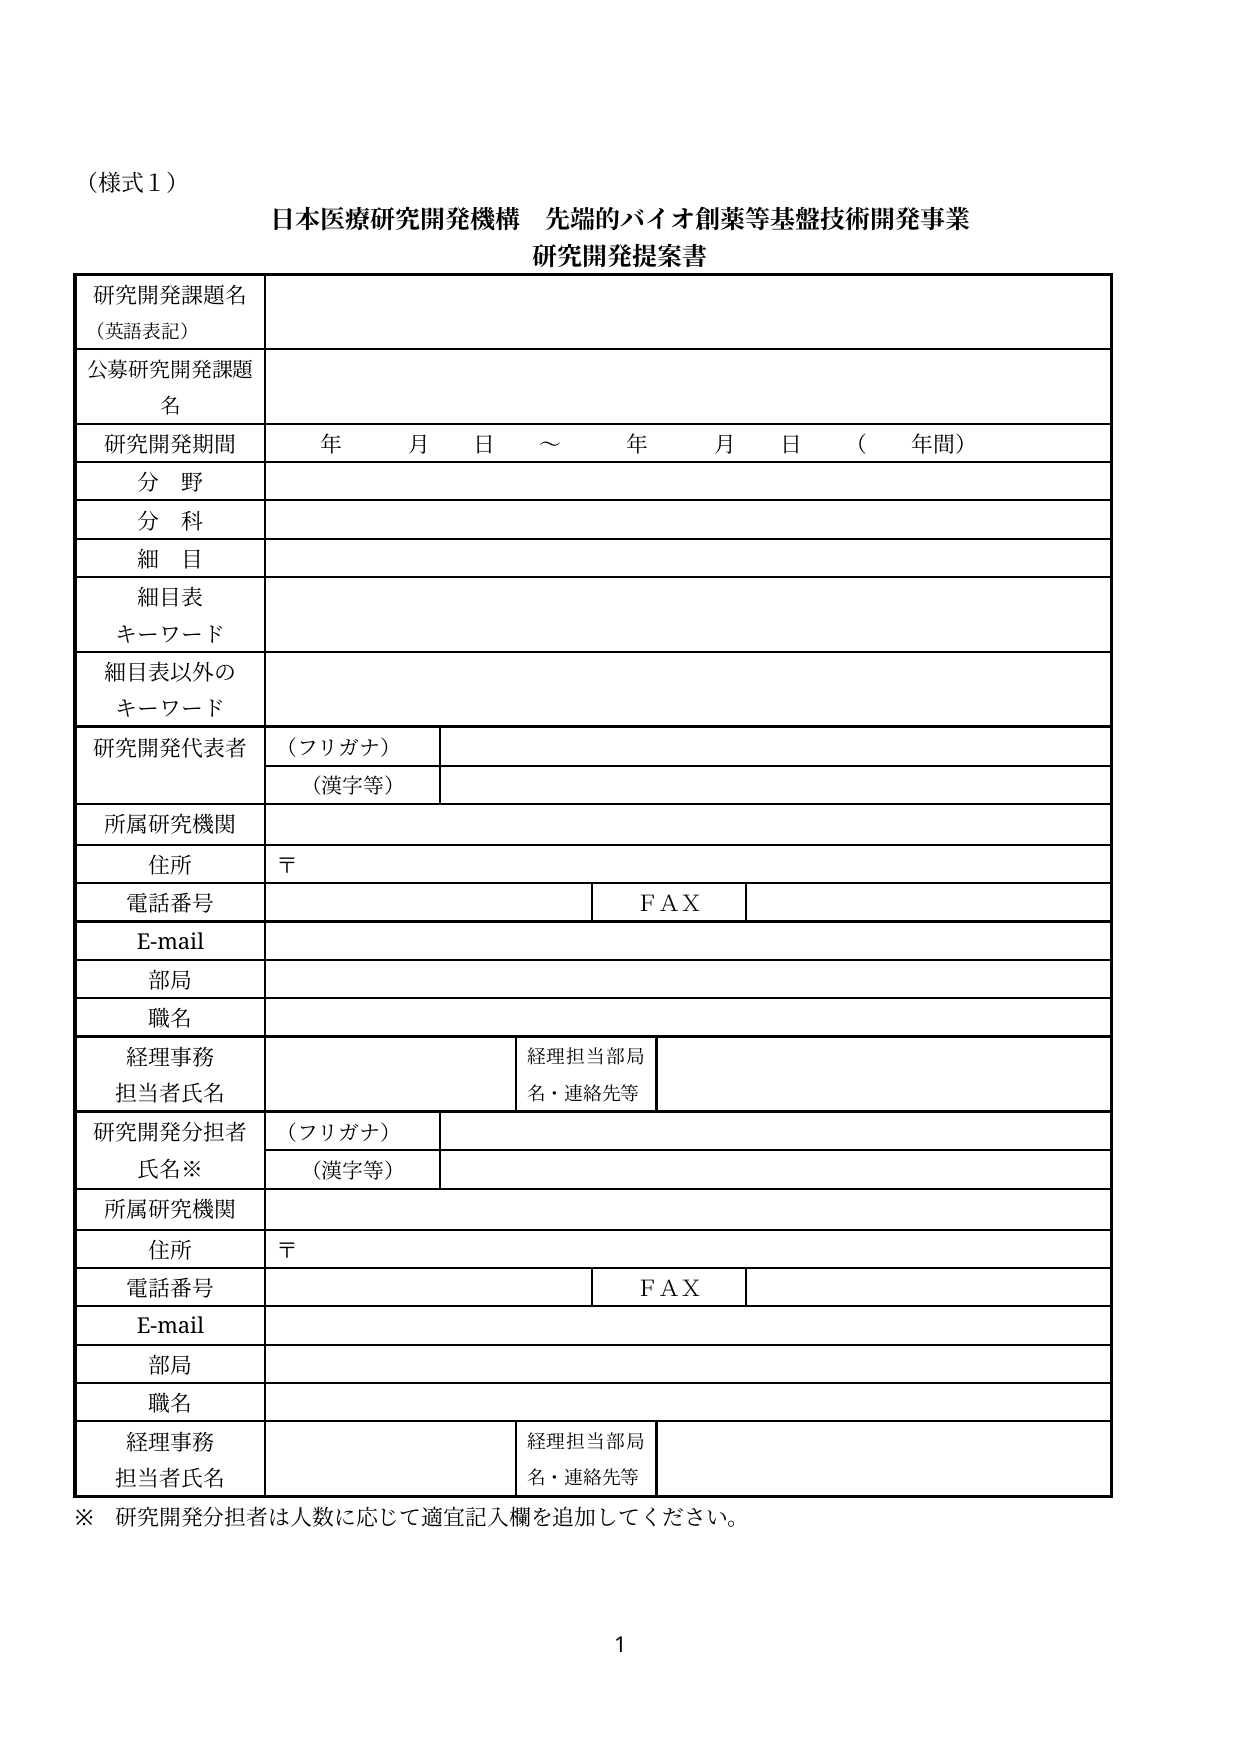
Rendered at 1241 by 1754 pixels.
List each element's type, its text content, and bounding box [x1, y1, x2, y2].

table_cell [266, 805, 1110, 844]
table_cell 研究開発分担者 氏名※ [77, 1113, 264, 1188]
table_cell [747, 1269, 1110, 1305]
table_cell [266, 540, 1110, 576]
table_cell [441, 728, 1110, 764]
table_cell [266, 350, 1110, 423]
table_cell 職名 [77, 1384, 264, 1420]
table_cell 経理事務 担当者氏名 [77, 1038, 264, 1110]
table_cell （フリガナ） [266, 728, 439, 764]
table_header 研究開発課題名 （英語表記） [77, 276, 264, 348]
table_cell （漢字等） [266, 767, 439, 803]
table_cell [266, 501, 1110, 538]
table_cell 分 野 [77, 463, 264, 499]
table_cell ＦＡＸ [593, 1269, 745, 1305]
table_cell [266, 463, 1110, 499]
table_cell [266, 1307, 1110, 1343]
table_cell [266, 1346, 1110, 1382]
table_cell 職名 [77, 999, 264, 1035]
table_cell [747, 884, 1110, 920]
table_cell 所属研究機関 [77, 1190, 264, 1228]
table_cell 部局 [77, 1346, 264, 1382]
table_cell [266, 653, 1110, 725]
text 研究開発提案書 [75, 236, 1165, 272]
table_cell 公募研究開発課題名 [77, 350, 264, 423]
table_cell ＦＡＸ [593, 884, 745, 920]
table_cell [441, 767, 1110, 803]
text （様式１） [75, 164, 1165, 200]
table_cell （フリガナ） [266, 1113, 439, 1149]
table_cell 研究開発代表者 [77, 728, 264, 803]
table_cell [266, 1190, 1110, 1228]
table_cell [266, 884, 591, 920]
table_cell [266, 1422, 515, 1495]
table_cell 部局 [77, 961, 264, 997]
table_header [266, 276, 1110, 348]
table_cell [658, 1422, 1110, 1495]
table_cell 細目表以外の キーワード [77, 653, 264, 725]
table_cell 細 目 [77, 540, 264, 576]
table_cell 所属研究機関 [77, 805, 264, 844]
table_cell [441, 1113, 1110, 1149]
table_cell [441, 1151, 1110, 1188]
table_cell 住所 [77, 1231, 264, 1267]
table_cell 研究開発期間 [77, 425, 264, 461]
table_cell 分 科 [77, 501, 264, 538]
table_cell [266, 1038, 515, 1110]
table_cell （漢字等） [266, 1151, 439, 1188]
table_cell 経理担当部局名・連絡先等 [517, 1038, 655, 1110]
table_cell [266, 1269, 591, 1305]
table_cell 経理事務 担当者氏名 [77, 1422, 264, 1495]
table_cell 電話番号 [77, 1269, 264, 1305]
table_cell E-mail [77, 923, 264, 959]
table_cell [266, 1384, 1110, 1420]
table_cell [266, 961, 1110, 997]
table_cell 〒 [266, 1231, 1110, 1267]
table_cell E-mail [77, 1307, 264, 1343]
table_cell 〒 [266, 846, 1110, 882]
table_cell 年 月 日 ～ 年 月 日 （ 年間） [266, 425, 1110, 461]
table_cell 細目表 キーワード [77, 578, 264, 651]
table_cell [266, 923, 1110, 959]
text ※ 研究開発分担者は人数に応じて適宜記入欄を追加してください。 [75, 1498, 1165, 1534]
table_cell 電話番号 [77, 884, 264, 920]
table_cell [266, 999, 1110, 1035]
table_cell 経理担当部局名・連絡先等 [517, 1422, 655, 1495]
table_cell 住所 [77, 846, 264, 882]
text 日本医療研究開発機構 先端的バイオ創薬等基盤技術開発事業 [75, 200, 1165, 236]
table_cell [658, 1038, 1110, 1110]
table_cell [266, 578, 1110, 651]
